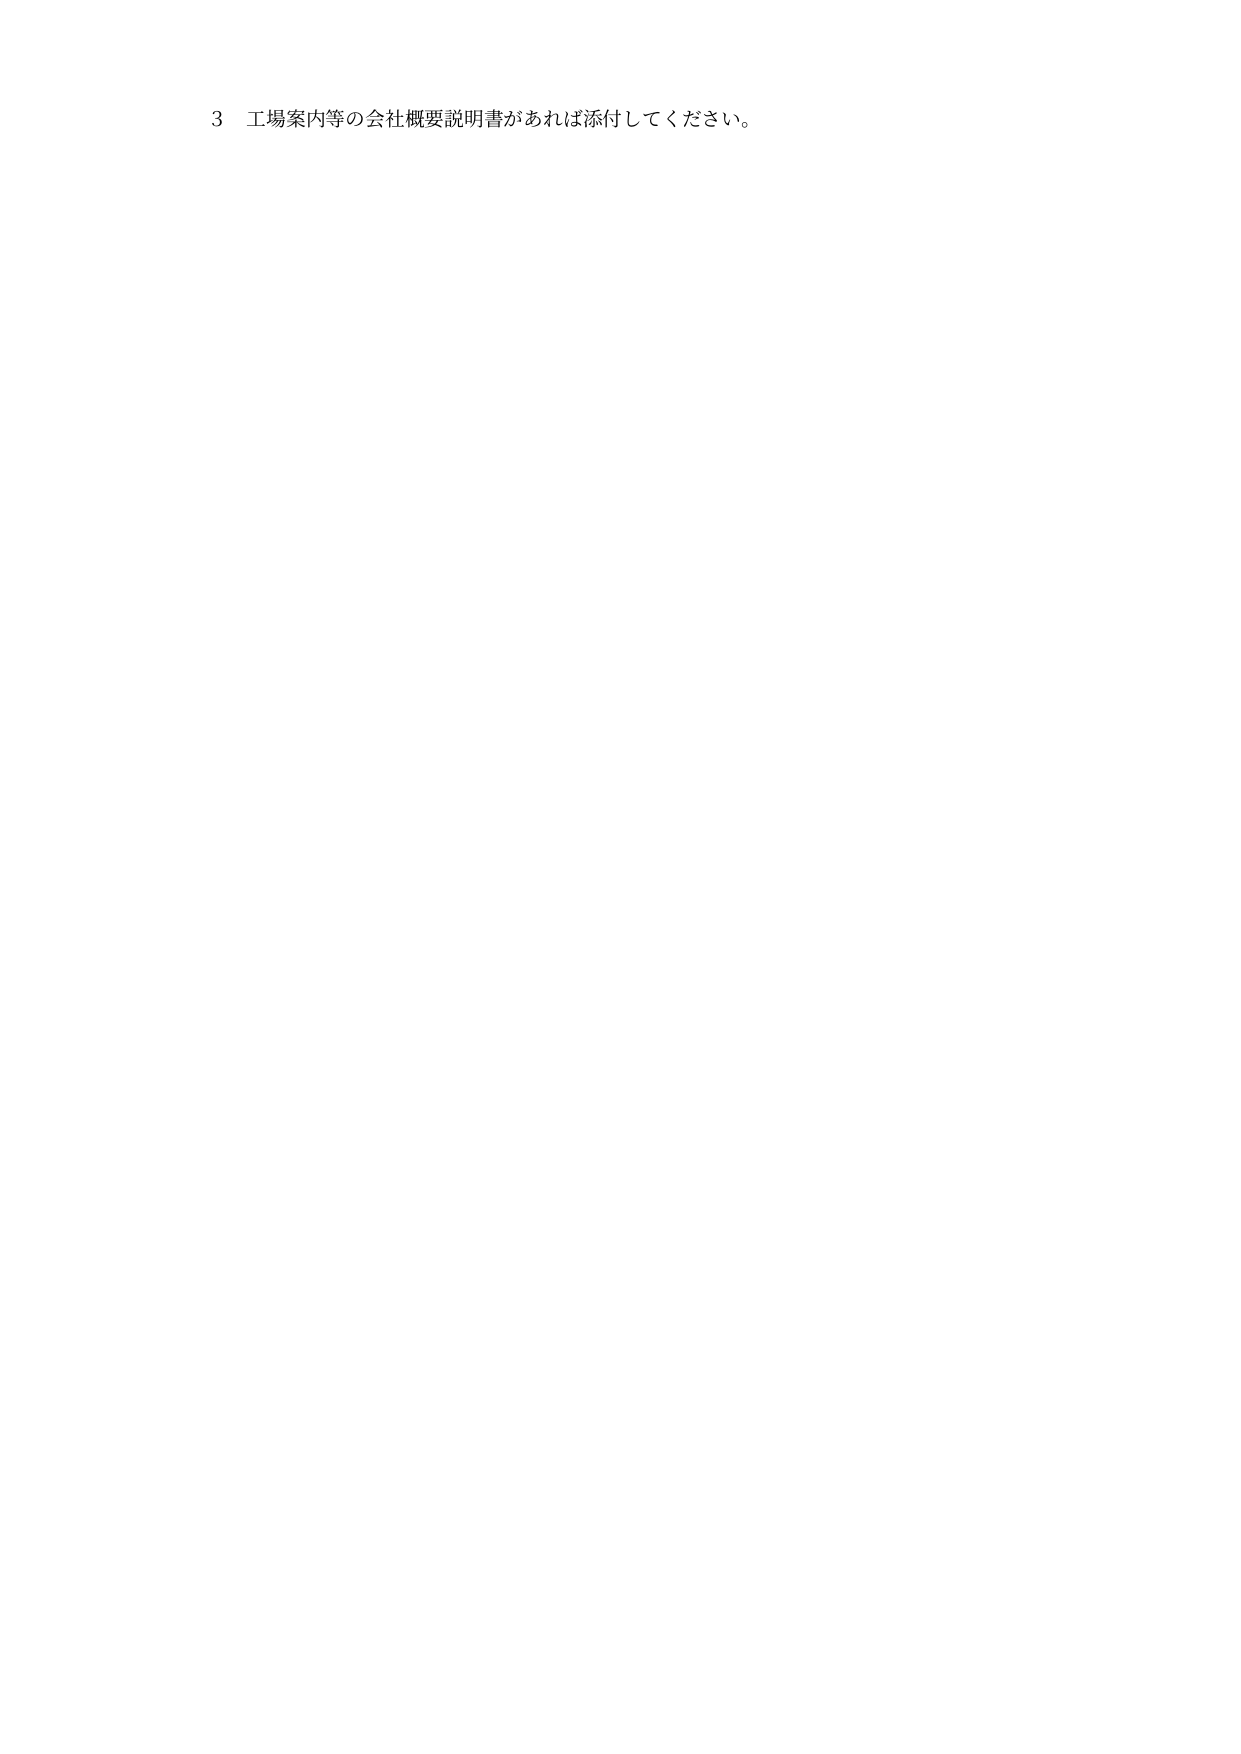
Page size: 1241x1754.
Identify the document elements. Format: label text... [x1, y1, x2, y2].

text ３ 工場案内等の会社概要説明書があれば添付してください。 [207, 106, 1110, 131]
